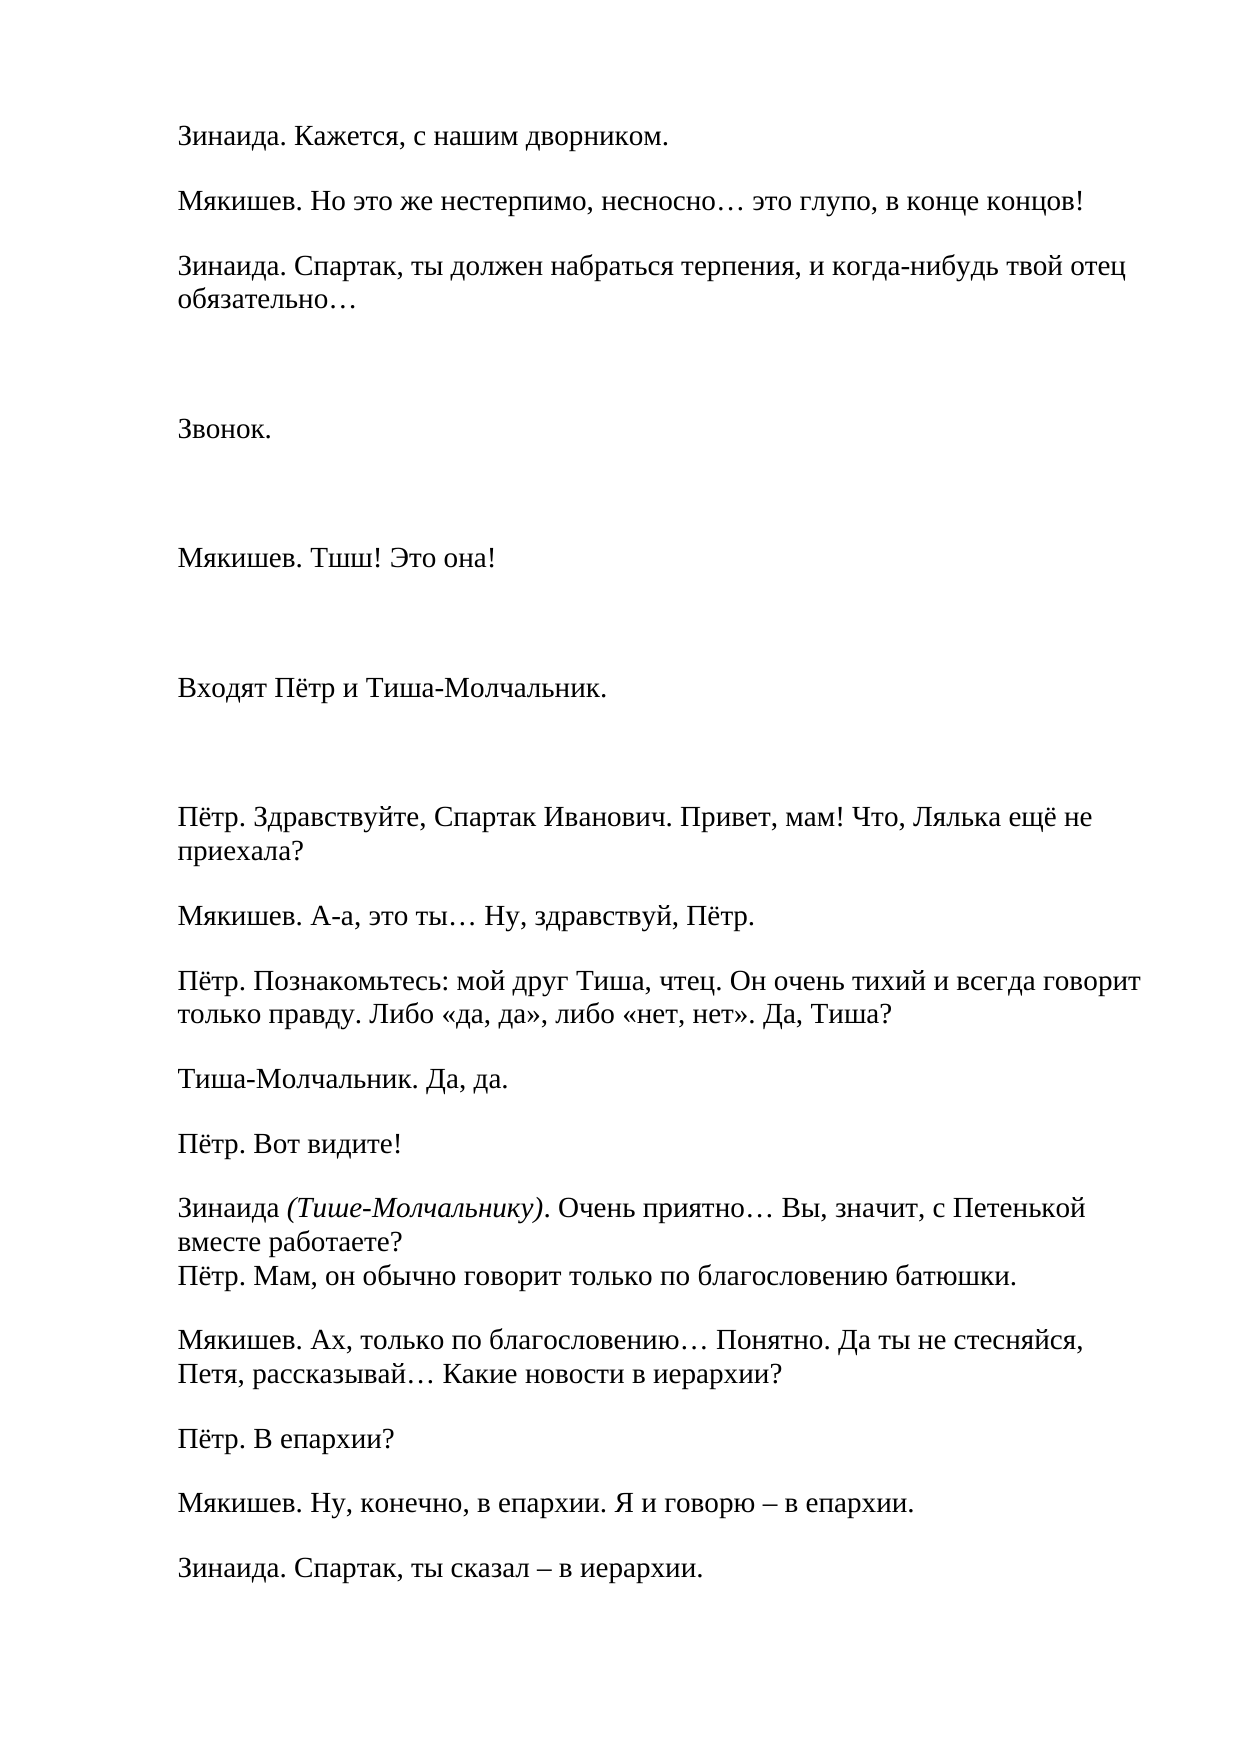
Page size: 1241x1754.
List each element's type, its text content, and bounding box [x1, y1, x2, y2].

text Мякишев. Ах, только по благословению… Понятно. Да ты не стесняйся, Петя, рассказывай… Какие новости в иерархии? [177, 1322, 1152, 1389]
text Мякишев. Но это же нестерпимо, несносно… это глупо, в конце концов! [177, 183, 1152, 216]
text Пётр. В епархии? [177, 1421, 1152, 1454]
text Звонок. [177, 411, 1152, 444]
text Зинаида. Спартак, ты должен набраться терпения, и когда-нибудь твой отец обязательно… [177, 248, 1152, 315]
text Пётр. Вот видите! [177, 1126, 1152, 1159]
text Зинаида. Спартак, ты сказал – в иерархии. [177, 1550, 1152, 1584]
text Пётр. Познакомьтесь: мой друг Тиша, чтец. Он очень тихий и всегда говорит только правду. Либо «да, да», либо «нет, нет». Да, Тиша? [177, 963, 1152, 1030]
text Зинаида. Кажется, с нашим дворником. [177, 118, 1152, 152]
text Пётр. Мам, он обычно говорит только по благословению батюшки. [177, 1258, 1152, 1291]
text Мякишев. Тшш! Это она! [177, 540, 1152, 574]
text Пётр. Здравствуйте, Спартак Иванович. Привет, мам! Что, Лялька ещё не приехала? [177, 799, 1152, 867]
text Зинаида (Тише-Молчальнику). Очень приятно… Вы, значит, с Петенькой вместе работаете? [177, 1191, 1152, 1258]
text Входят Пётр и Тиша-Молчальник. [177, 670, 1152, 703]
text Мякишев. Ну, конечно, в епархии. Я и говорю – в епархии. [177, 1486, 1152, 1519]
text Тиша-Молчальник. Да, да. [177, 1061, 1152, 1094]
text Мякишев. А-а, это ты… Ну, здравствуй, Пётр. [177, 898, 1152, 931]
